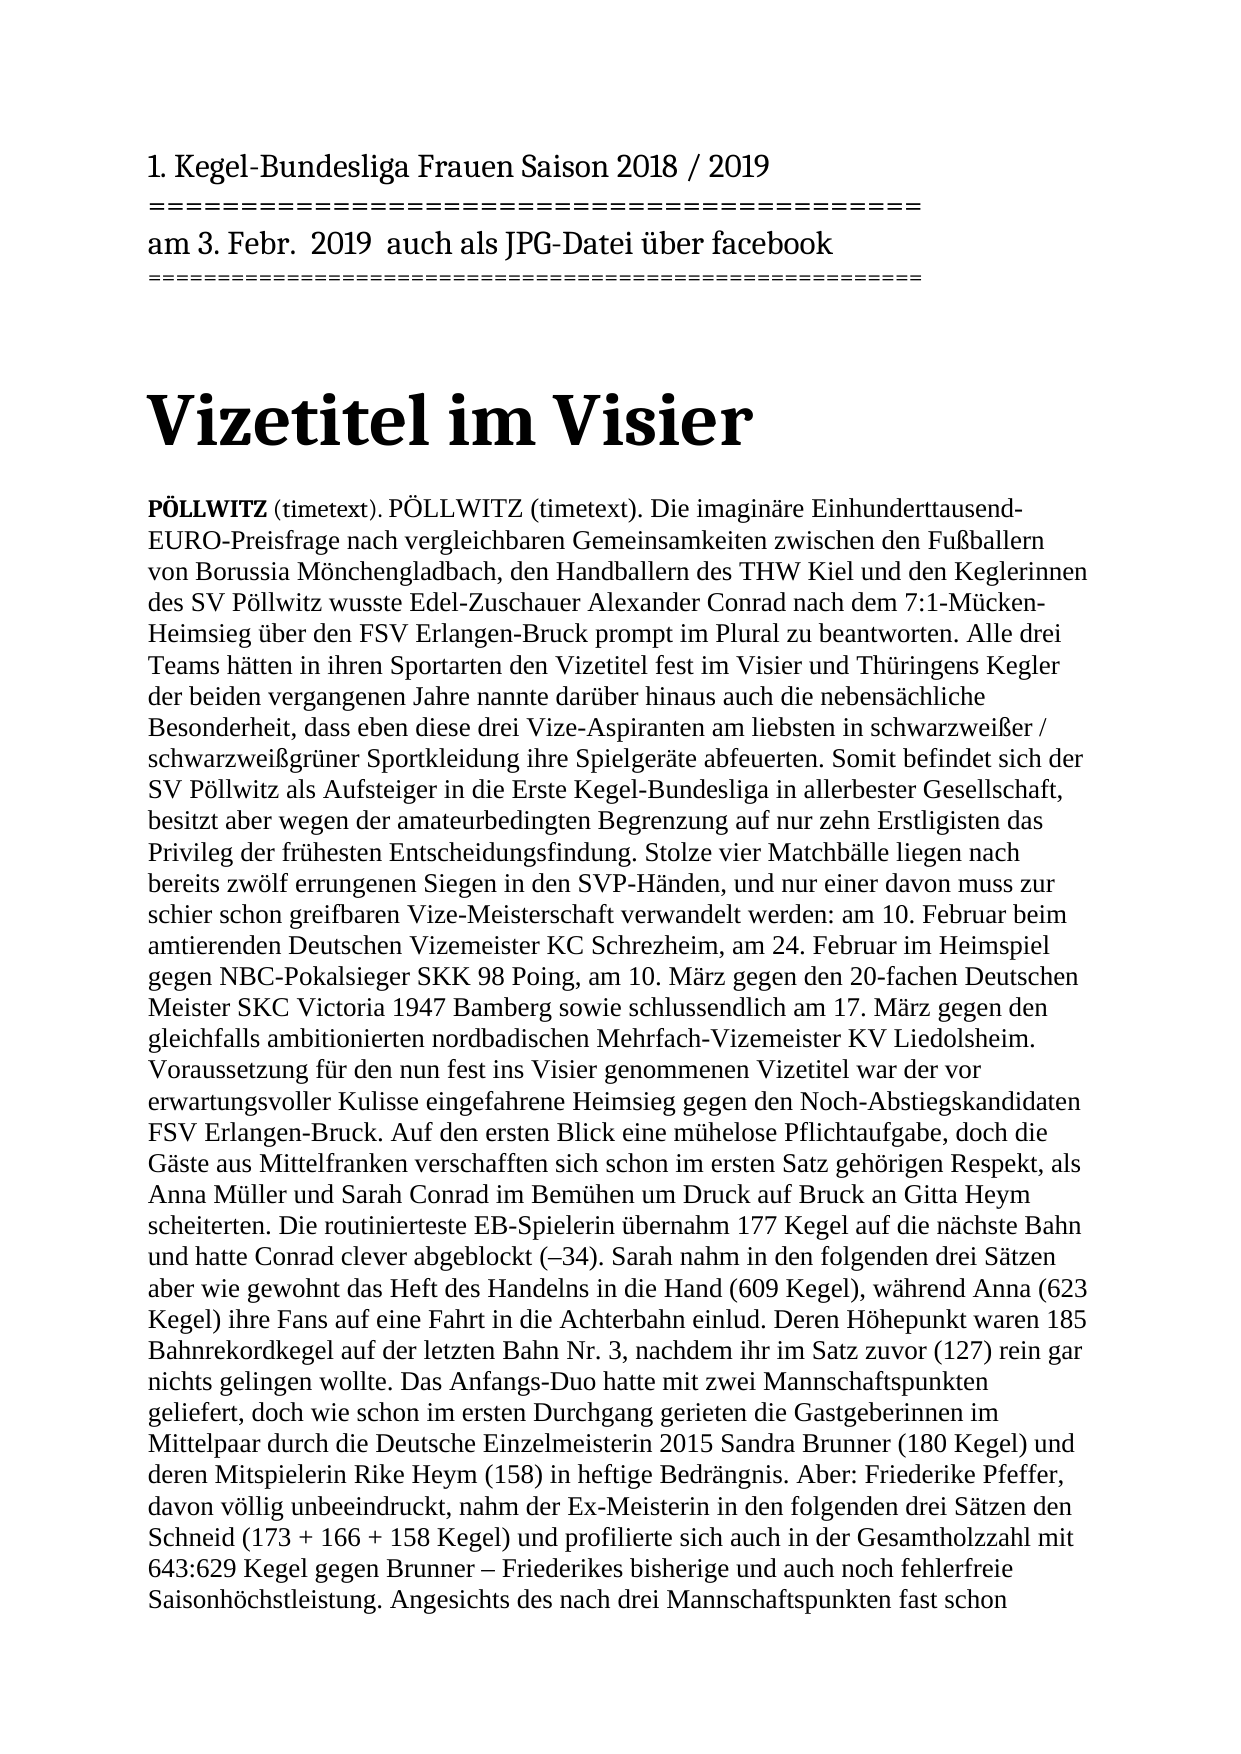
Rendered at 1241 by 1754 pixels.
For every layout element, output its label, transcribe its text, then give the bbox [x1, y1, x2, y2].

text am 3. Febr. 2019 auch als JPG-Datei über facebook [148, 224, 1093, 263]
text 1. Kegel-Bundesliga Frauen Saison 2018 / 2019 ========================================== [148, 148, 1093, 224]
text Vizetitel im Visier [148, 378, 1093, 464]
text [148, 493, 1093, 1614]
text ======================================================== [148, 263, 1093, 291]
